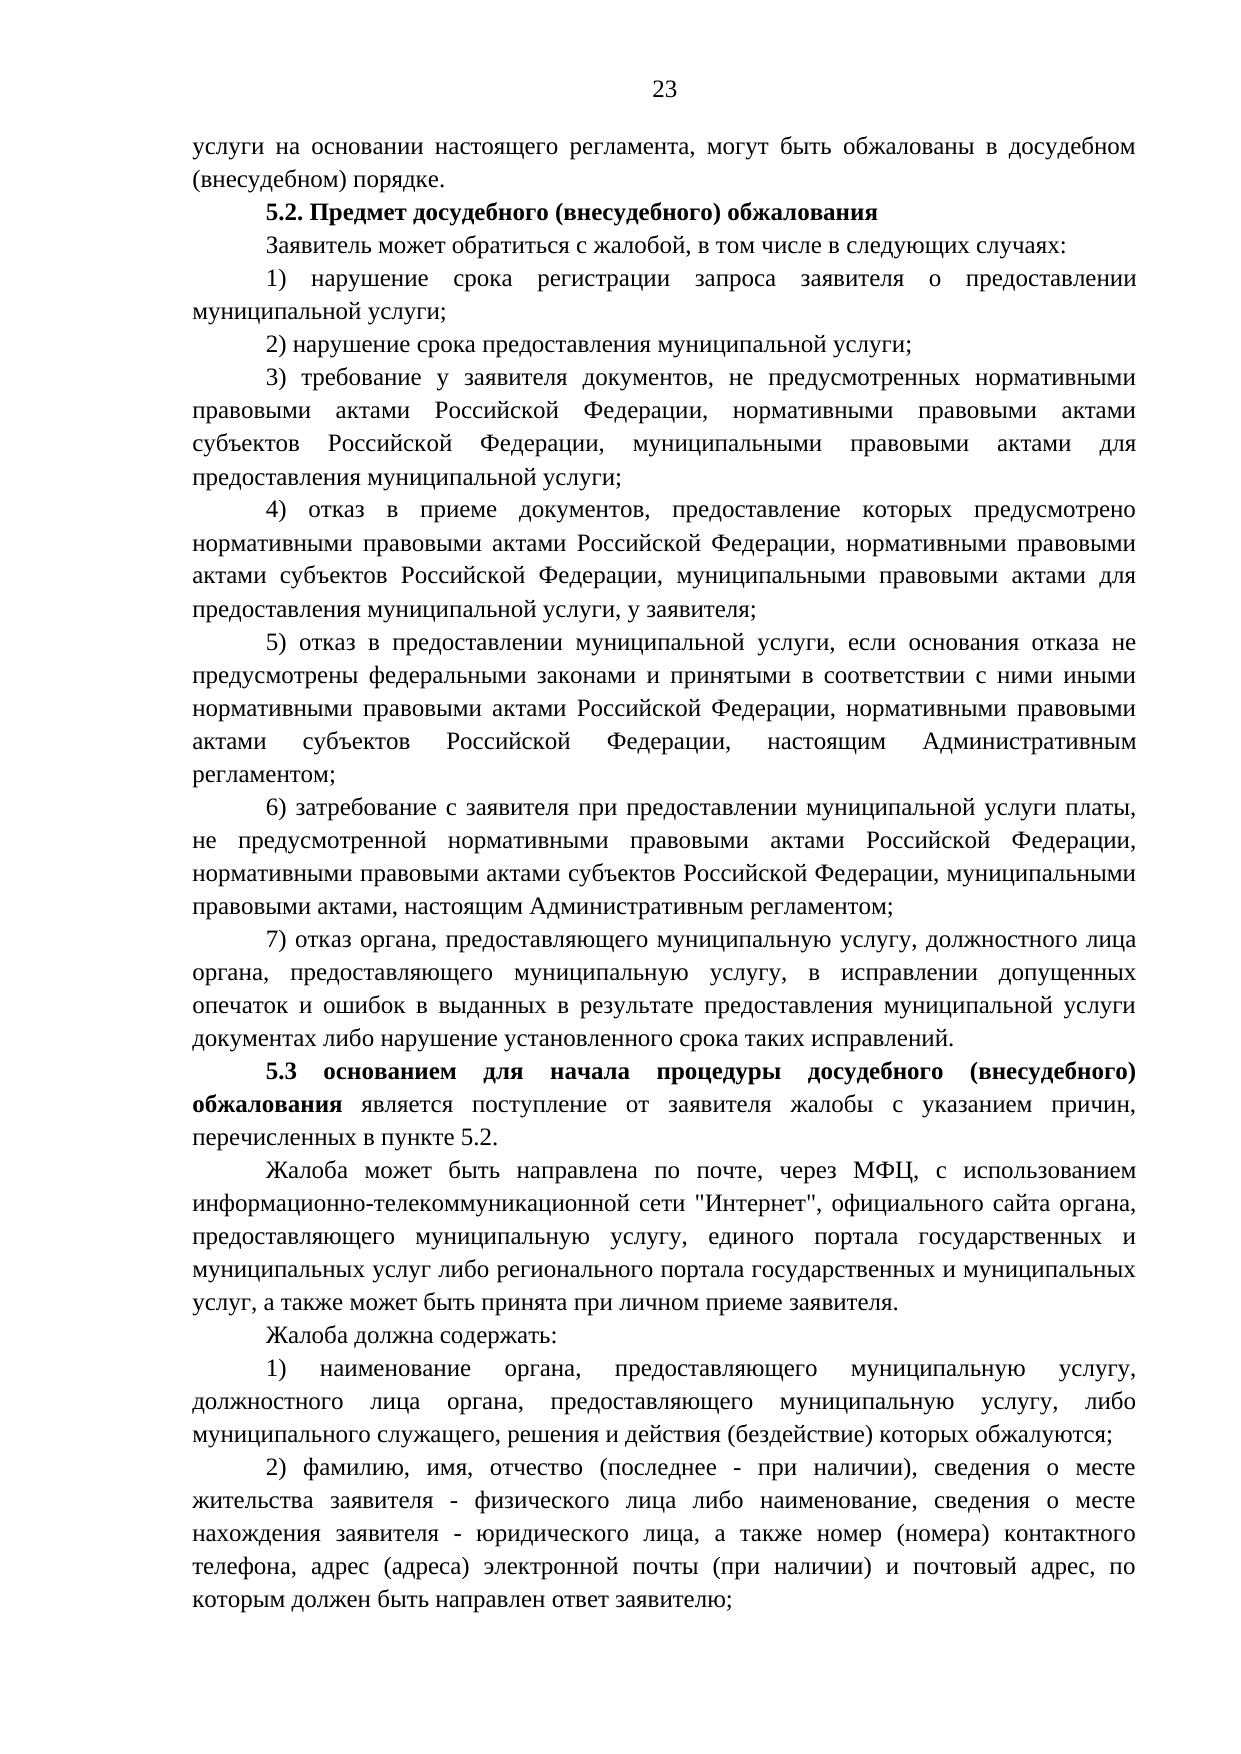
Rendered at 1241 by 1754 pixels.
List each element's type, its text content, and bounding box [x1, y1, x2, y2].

text 5.2. Предмет досудебного (внесудебного) обжалования [192, 197, 1137, 226]
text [192, 131, 1137, 193]
text Жалоба может быть направлена по почте, через МФЦ, с использованием информационно-телекоммуникационной сети "Интернет", официального сайта органа, предоставляющего муниципальную услугу, единого портала государственных и муниципальных услуг либо регионального портала государственных и муниципальных услуг, а также может быть принята при личном приеме заявителя. [192, 1155, 1137, 1316]
text 3) требование у заявителя документов, не предусмотренных нормативными правовыми актами Российской Федерации, нормативными правовыми актами субъектов Российской Федерации, муниципальными правовыми актами для предоставления муниципальной услуги; [192, 362, 1137, 490]
text 2) фамилию, имя, отчество (последнее - при наличии), сведения о месте жительства заявителя - физического лица либо наименование, сведения о месте нахождения заявителя - юридического лица, а также номер (номера) контактного телефона, адрес (адреса) электронной почты (при наличии) и почтовый адрес, по которым должен быть направлен ответ заявителю; [192, 1452, 1137, 1613]
text 1) наименование органа, предоставляющего муниципальную услугу, должностного лица органа, предоставляющего муниципальную услугу, либо муниципального служащего, решения и действия (бездействие) которых обжалуются; [192, 1353, 1137, 1448]
text Жалоба должна содержать: [192, 1320, 1137, 1349]
text 5) отказ в предоставлении муниципальной услуги, если основания отказа не предусмотрены федеральными законами и принятыми в соответствии с ними иными нормативными правовыми актами Российской Федерации, нормативными правовыми актами субъектов Российской Федерации, настоящим Административным регламентом; [192, 627, 1137, 787]
text 1) нарушение срока регистрации запроса заявителя о предоставлении муниципальной услуги; [192, 263, 1137, 325]
text Заявитель может обратиться с жалобой, в том числе в следующих случаях: [192, 230, 1137, 259]
text 5.3 основанием для начала процедуры досудебного (внесудебного) обжалования является поступление от заявителя жалобы с указанием причин, перечисленных в пункте 5.2. [192, 1056, 1137, 1151]
text 4) отказ в приеме документов, предоставление которых предусмотрено нормативными правовыми актами Российской Федерации, нормативными правовыми актами субъектов Российской Федерации, муниципальными правовыми актами для предоставления муниципальной услуги, у заявителя; [192, 494, 1137, 622]
text 2) нарушение срока предоставления муниципальной услуги; [192, 329, 1137, 358]
text 6) затребование с заявителя при предоставлении муниципальной услуги платы, не предусмотренной нормативными правовыми актами Российской Федерации, нормативными правовыми актами субъектов Российской Федерации, муниципальными правовыми актами, настоящим Административным регламентом; [192, 792, 1137, 919]
text 7) отказ органа, предоставляющего муниципальную услугу, должностного лица органа, предоставляющего муниципальную услугу, в исправлении допущенных опечаток и ошибок в выданных в результате предоставления муниципальной услуги документах либо нарушение установленного срока таких исправлений. [192, 924, 1137, 1052]
